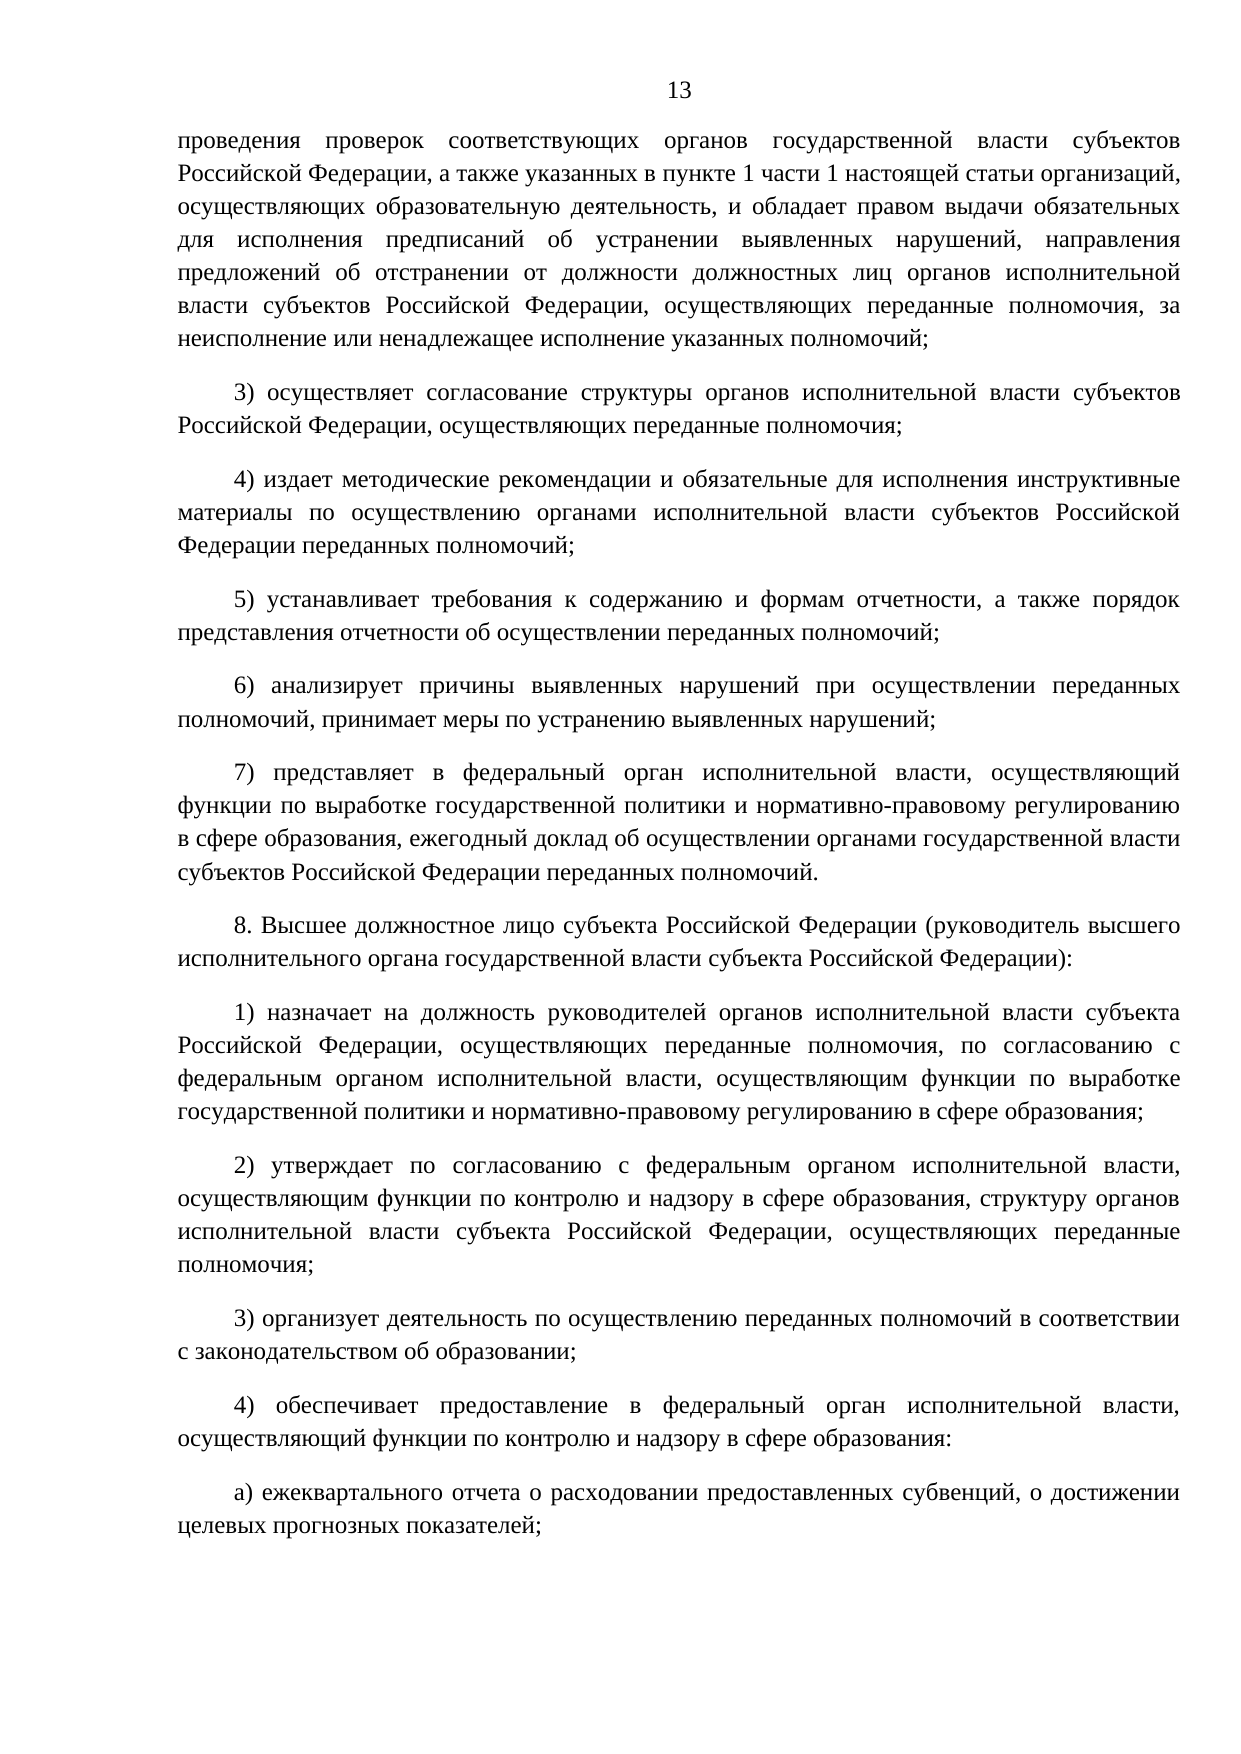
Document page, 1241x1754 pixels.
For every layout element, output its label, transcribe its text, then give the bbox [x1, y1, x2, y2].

text 4) издает методические рекомендации и обязательные для исполнения инструктивные материалы по осуществлению органами исполнительной власти субъектов Российской Федерации переданных полномочий; [177, 464, 1181, 559]
text 4) обеспечивает предоставление в федеральный орган исполнительной власти, осуществляющий функции по контролю и надзору в сфере образования: [177, 1390, 1181, 1452]
text 6) анализирует причины выявленных нарушений при осуществлении переданных полномочий, принимает меры по устранению выявленных нарушений; [177, 671, 1181, 732]
text 2) утверждает по согласованию с федеральным органом исполнительной власти, осуществляющим функции по контролю и надзору в сфере образования, структуру органов исполнительной власти субъекта Российской Федерации, осуществляющих переданные полномочия; [177, 1150, 1181, 1278]
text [177, 125, 1181, 352]
text 1) назначает на должность руководителей органов исполнительной власти субъекта Российской Федерации, осуществляющих переданные полномочия, по согласованию с федеральным органом исполнительной власти, осуществляющим функции по выработке государственной политики и нормативно-правовому регулированию в сфере образования; [177, 997, 1181, 1125]
text 8. Высшее должностное лицо субъекта Российской Федерации (руководитель высшего исполнительного органа государственной власти субъекта Российской Федерации): [177, 910, 1181, 972]
text а) ежеквартального отчета о расходовании предоставленных субвенций, о достижении целевых прогнозных показателей; [177, 1477, 1181, 1539]
text 3) осуществляет согласование структуры органов исполнительной власти субъектов Российской Федерации, осуществляющих переданные полномочия; [177, 377, 1181, 439]
text 3) организует деятельность по осуществлению переданных полномочий в соответствии с законодательством об образовании; [177, 1303, 1181, 1365]
text 5) устанавливает требования к содержанию и формам отчетности, а также порядок представления отчетности об осуществлении переданных полномочий; [177, 584, 1181, 646]
text 7) представляет в федеральный орган исполнительной власти, осуществляющий функции по выработке государственной политики и нормативно-правовому регулированию в сфере образования, ежегодный доклад об осуществлении органами государственной власти субъектов Российской Федерации переданных полномочий. [177, 757, 1181, 885]
